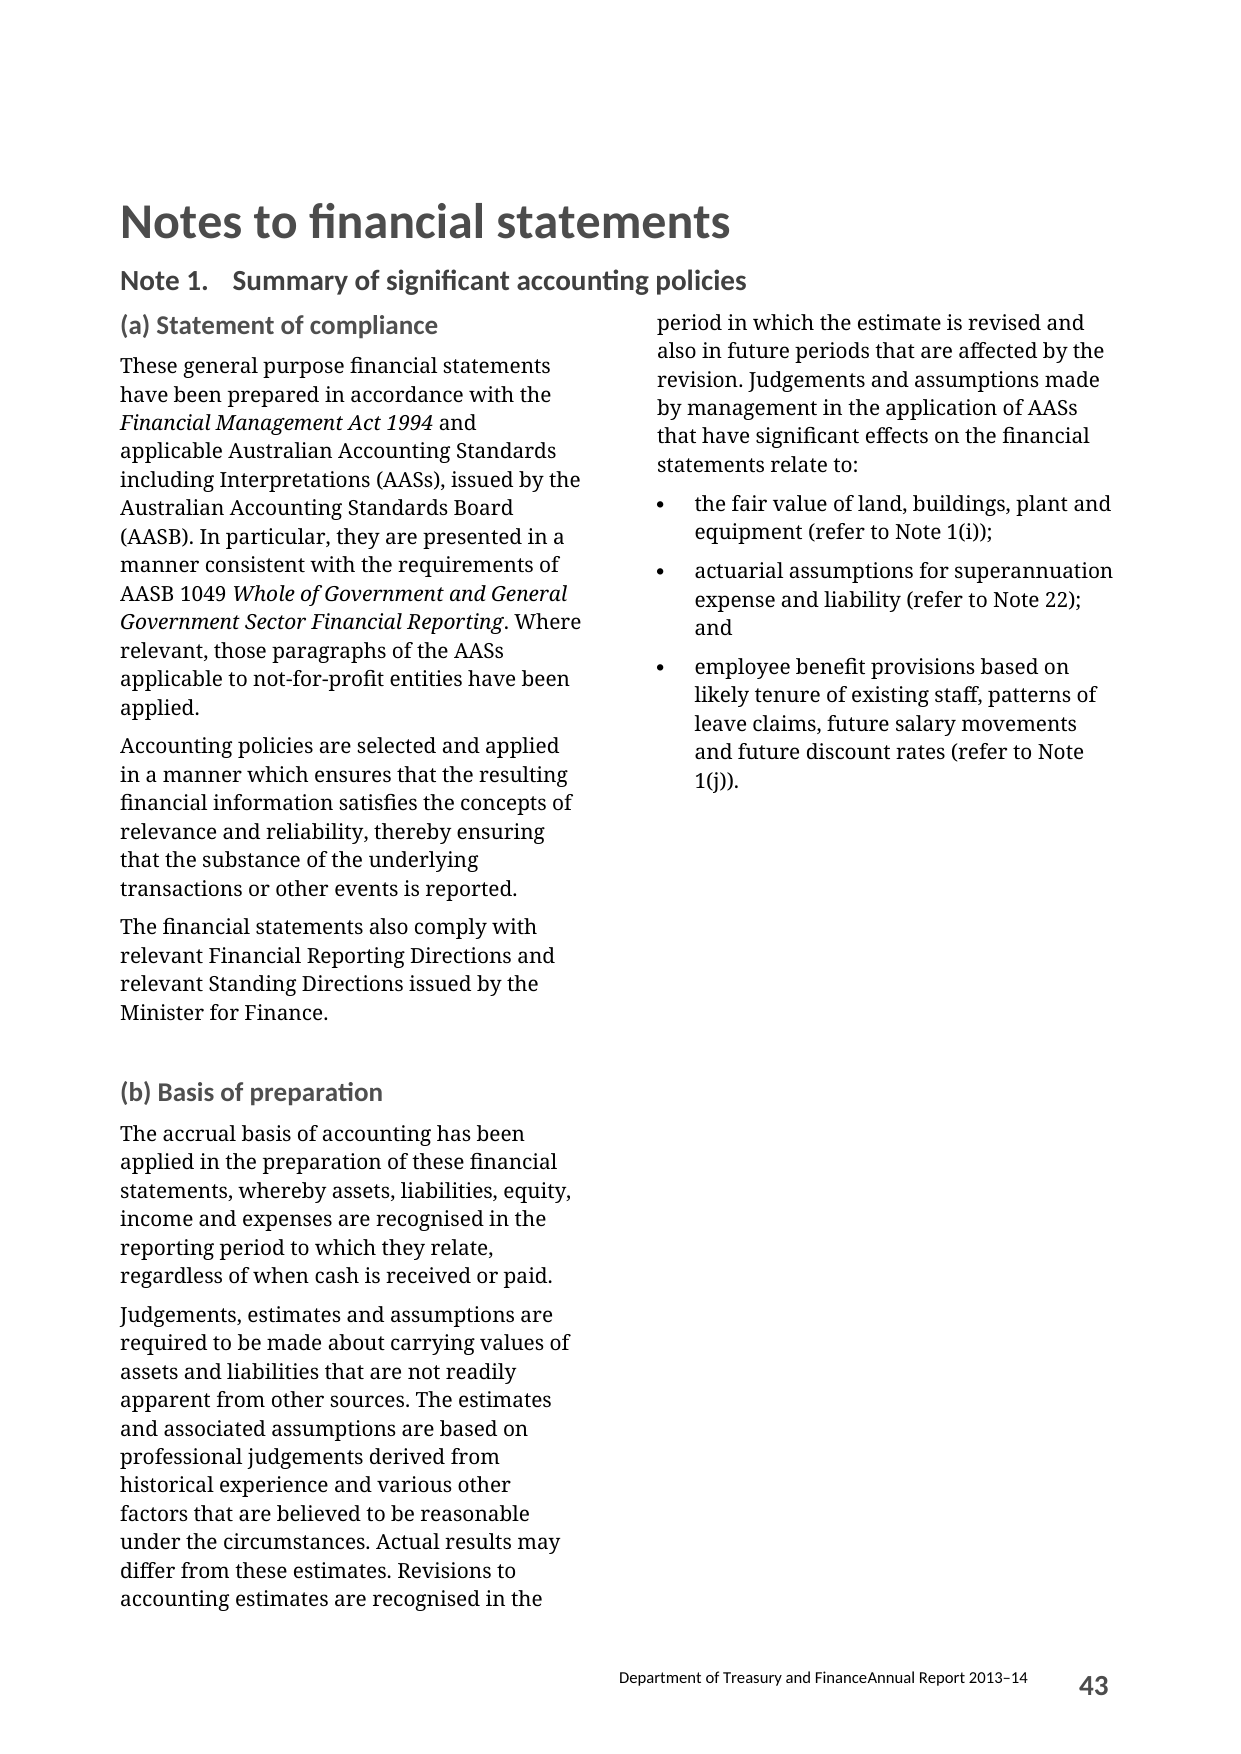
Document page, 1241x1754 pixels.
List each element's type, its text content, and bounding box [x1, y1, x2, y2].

subtitle Notes to financial statements [120, 190, 1120, 251]
subtitle (a) Statement of compliance [120, 308, 583, 341]
text The financial statements also comply with relevant Financial Reporting Directions and relevant Standing Directions issued by the Minister for Finance. [120, 912, 583, 1026]
text These general purpose financial statements have been prepared in accordance with the Financial Management Act 1994 and applicable Australian Accounting Standards including Interpretations (AASs), issued by the Australian Accounting Standards Board (AASB). In particular, they are presented in a manner consistent with the requirements of AASB 1049 Whole of Government and General Government Sector Financial Reporting. Where relevant, those paragraphs of the AASs applicable to not-for-profit entities have been applied. [120, 351, 583, 721]
text The accrual basis of accounting has been applied in the preparation of these financial statements, whereby assets, liabilities, equity, income and expenses are recognised in the reporting period to which they relate, regardless of when cash is received or paid. [120, 1119, 583, 1289]
subtitle Note 1. Summary of significant accounting policies [120, 262, 1120, 297]
text employee benefit provisions based on likely tenure of existing staff, patterns of leave claims, future salary movements and future discount rates (refer to Note 1(j)). [657, 652, 1120, 794]
text Accounting policies are selected and applied in a manner which ensures that the resulting financial information satisfies the concepts of relevance and reliability, thereby ensuring that the substance of the underlying transactions or other events is reported. [120, 731, 583, 902]
subtitle (b) Basis of preparation [120, 1076, 583, 1108]
text actuarial assumptions for superannuation expense and liability (refer to Note 22); and [657, 556, 1120, 642]
text Judgements, estimates and assumptions are required to be made about carrying values of assets and liabilities that are not readily apparent from other sources. The estimates and associated assumptions are based on professional judgements derived from historical experience and various other factors that are believed to be reasonable under the circumstances. Actual results may differ from these estimates. Revisions to accounting estimates are recognised in the period in which the estimate is revised and also in future periods that are affected by the revision. Judgements and assumptions made by management in the application of AASs that have significant effects on the financial statements relate to: [120, 1300, 583, 1613]
text Judgements, estimates and assumptions are required to be made about carrying values of assets and liabilities that are not readily apparent from other sources. The estimates and associated assumptions are based on professional judgements derived from historical experience and various other factors that are believed to be reasonable under the circumstances. Actual results may differ from these estimates. Revisions to accounting estimates are recognised in the period in which the estimate is revised and also in future periods that are affected by the revision. Judgements and assumptions made by management in the application of AASs that have significant effects on the financial statements relate to: [657, 308, 1120, 478]
text the fair value of land, buildings, plant and equipment (refer to Note 1(i)); [657, 489, 1120, 546]
